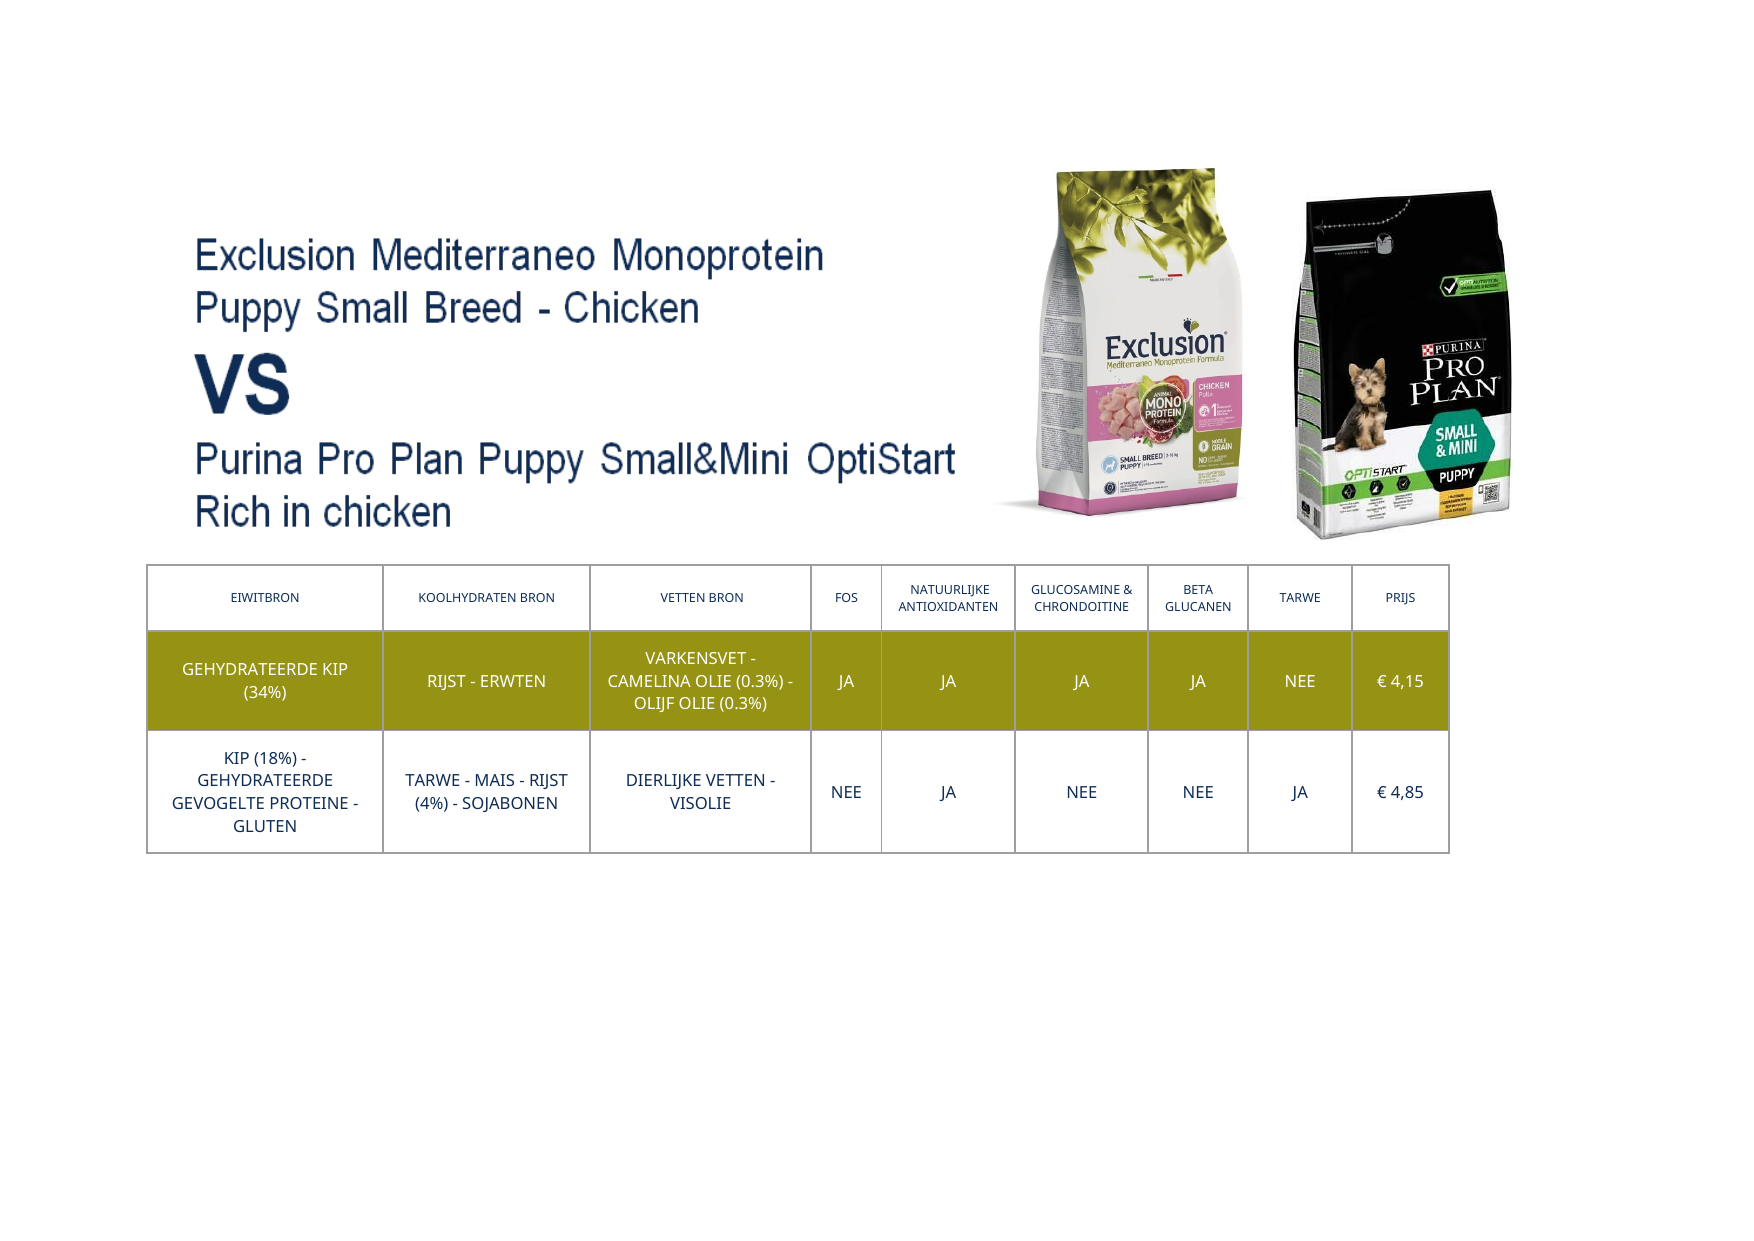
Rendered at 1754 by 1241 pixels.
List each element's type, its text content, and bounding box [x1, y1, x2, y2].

table_header VETTEN BRON [591, 566, 810, 630]
table_cell JA [1149, 632, 1247, 730]
table_cell € 4,15 [1353, 632, 1448, 730]
table_cell NEE [1016, 731, 1147, 852]
table_cell TARWE - MAIS - RIJST (4%) - SOJABONEN [384, 731, 589, 852]
table_cell DIERLIJKE VETTEN - VISOLIE [591, 731, 810, 852]
table_header PRIJS [1353, 566, 1448, 630]
picture [147, 147, 1512, 540]
table_cell JA [1016, 632, 1147, 730]
table_header TARWE [1249, 566, 1351, 630]
table_cell NEE [1149, 731, 1247, 852]
table_cell VARKENSVET - CAMELINA OLIE (0.3%) - OLIJF OLIE (0.3%) [591, 632, 810, 730]
table_cell NEE [1249, 632, 1351, 730]
table_header EIWITBRON [148, 566, 382, 630]
table_header KOOLHYDRATEN BRON [384, 566, 589, 630]
table_header NATUURLIJKE ANTIOXIDANTEN [882, 566, 1014, 630]
table_header GLUCOSAMINE & CHRONDOITINE [1016, 566, 1147, 630]
table_cell JA [1249, 731, 1351, 852]
table_cell GEHYDRATEERDE KIP (34%) [148, 632, 382, 730]
table_cell NEE [812, 731, 881, 852]
table_cell JA [882, 632, 1014, 730]
table_cell € 4,85 [1353, 731, 1448, 852]
table_cell JA [812, 632, 881, 730]
table_cell KIP (18%) - GEHYDRATEERDE GEVOGELTE PROTEINE - GLUTEN [148, 731, 382, 852]
table_header FOS [812, 566, 881, 630]
table_header BETA GLUCANEN [1149, 566, 1247, 630]
table_cell RIJST - ERWTEN [384, 632, 589, 730]
table_cell JA [882, 731, 1014, 852]
